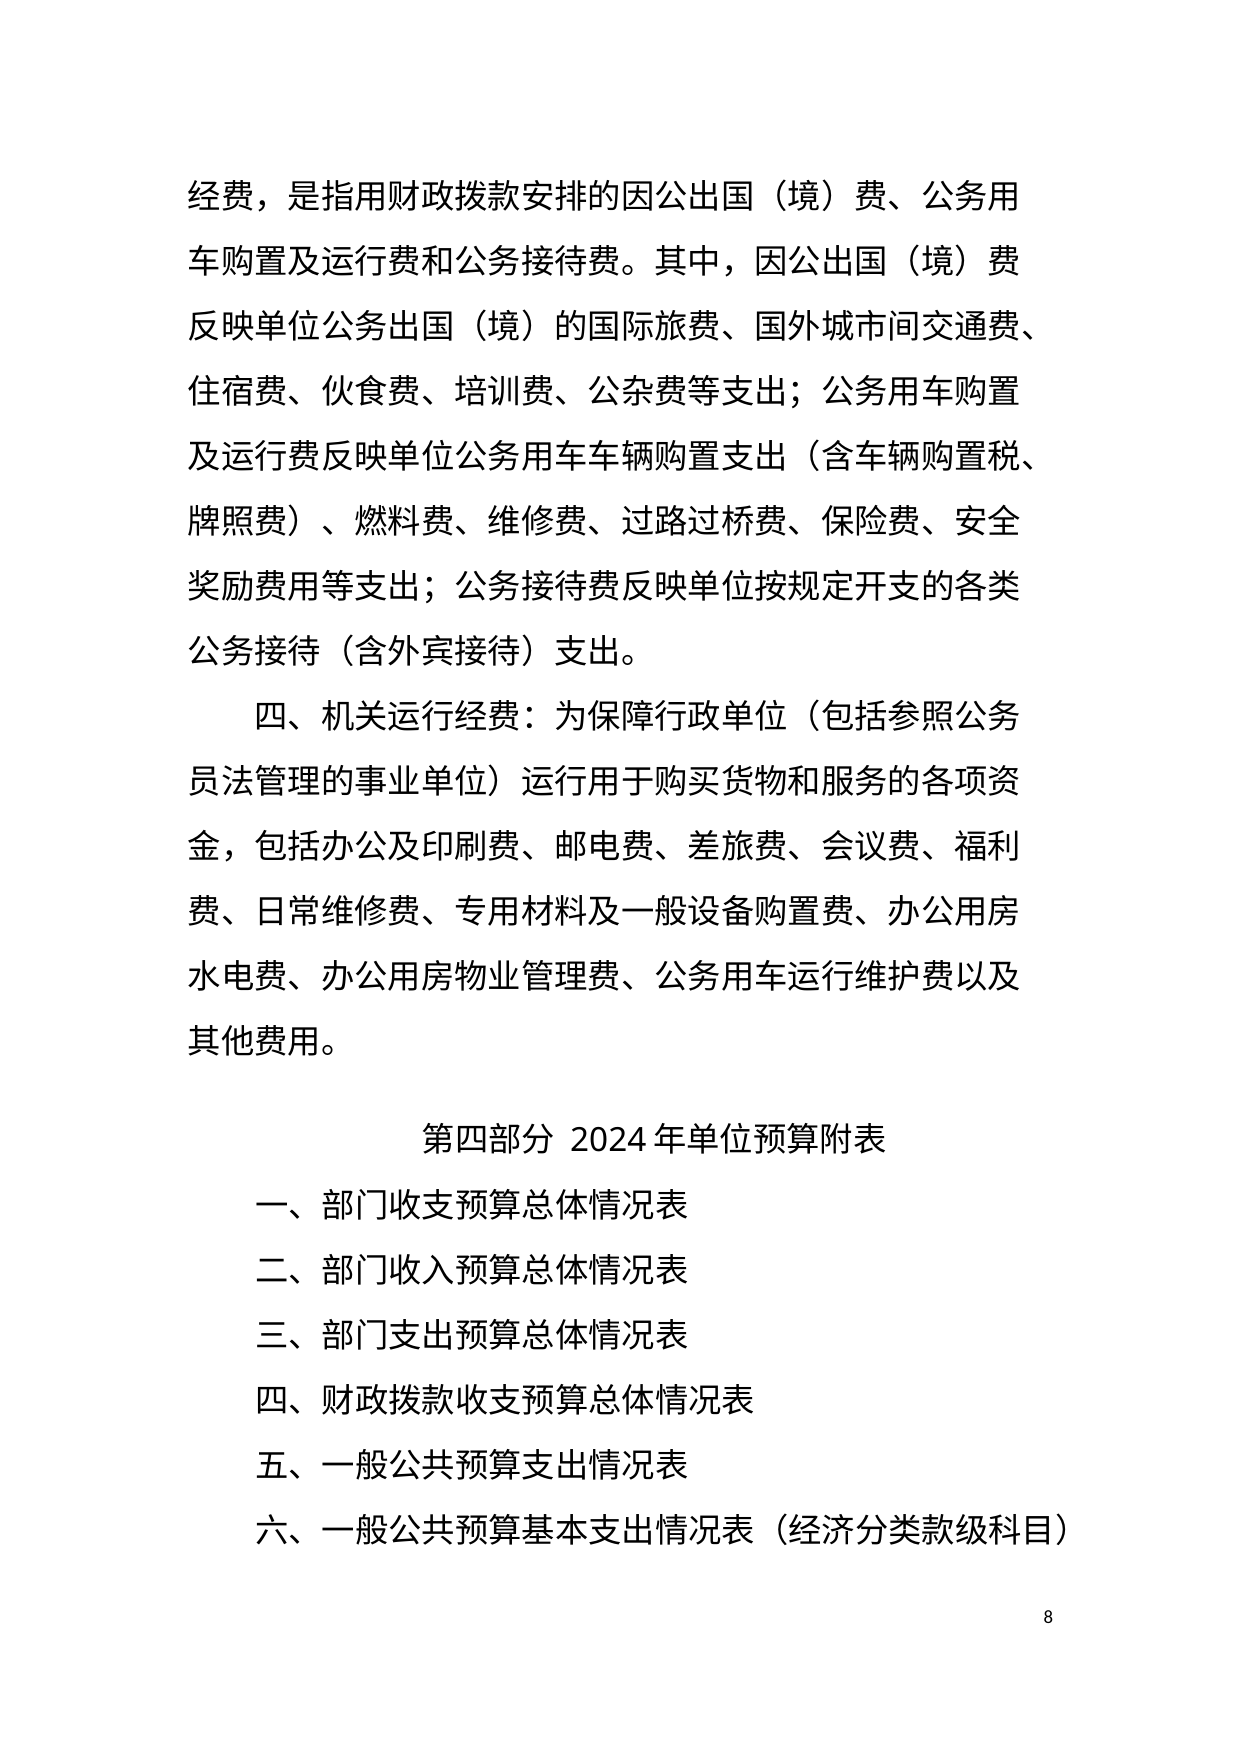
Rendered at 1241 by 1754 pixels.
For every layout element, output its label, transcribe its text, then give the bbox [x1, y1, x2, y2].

text 四、机关运行经费：为保障行政单位（包括参照公务员法管理的事业单位）运行用于购买货物和服务的各项资金，包括办公及印刷费、邮电费、差旅费、会议费、福利费、日常维修费、专用材料及一般设备购置费、办公用房水电费、办公用房物业管理费、公务用车运行维护费以及其他费用。 [187, 682, 1053, 1072]
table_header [188, 1171, 1092, 1561]
text 第四部分 2024年单位预算附表 [187, 1104, 1053, 1169]
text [187, 162, 1053, 682]
